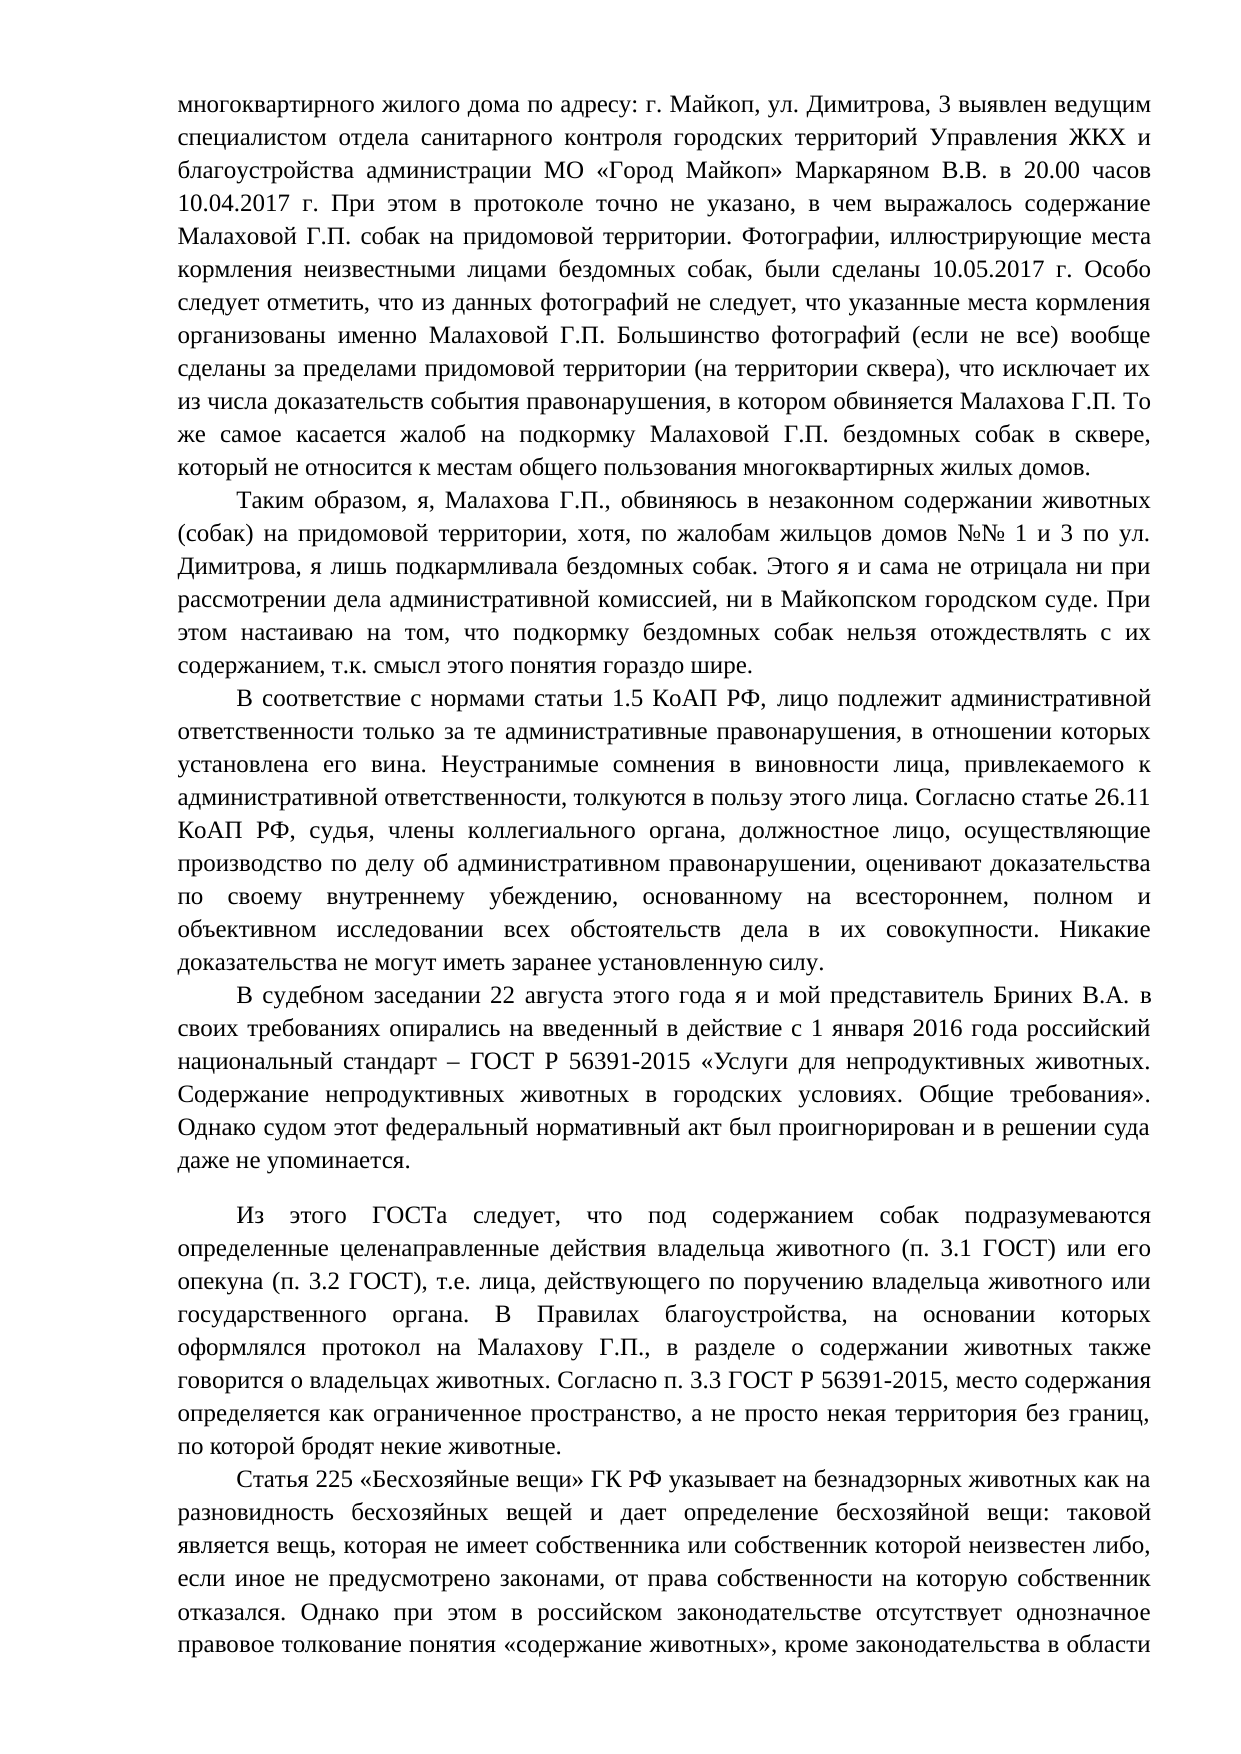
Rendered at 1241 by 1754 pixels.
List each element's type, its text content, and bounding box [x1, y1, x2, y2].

text Таким образом, я, Малахова Г.П., обвиняюсь в незаконном содержании животных (собак) на придомовой территории, хотя, по жалобам жильцов домов №№ 1 и 3 по ул. Димитрова, я лишь подкармливала бездомных собак. Этого я и сама не отрицала ни при рассмотрении дела административной комиссией, ни в Майкопском городском суде. При этом настаиваю на том, что подкормку бездомных собак нельзя отождествлять с их содержанием, т.к. смысл этого понятия гораздо шире. [177, 485, 1152, 679]
text В судебном заседании 22 августа этого года я и мой представитель Бриних В.А. в своих требованиях опирались на введенный в действие с 1 января 2016 года российский национальный стандарт – ГОСТ Р 56391-2015 «Услуги для непродуктивных животных. Содержание непродуктивных животных в городских условиях. Общие требования». Однако судом этот федеральный нормативный акт был проигнорирован и в решении суда даже не упоминается. [177, 980, 1152, 1174]
text Из этого ГОСТа следует, что под содержанием собак подразумеваются определенные целенаправленные действия владельца животного (п. 3.1 ГОСТ) или его опекуна (п. 3.2 ГОСТ), т.е. лица, действующего по поручению владельца животного или государственного органа. В Правилах благоустройства, на основании которых оформлялся протокол на Малахову Г.П., в разделе о содержании животных также говорится о владельцах животных. Согласно п. 3.3 ГОСТ Р 56391-2015, место содержания определяется как ограниченное пространство, а не просто некая территория без границ, по которой бродят некие животные. [177, 1200, 1152, 1460]
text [177, 89, 1152, 481]
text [177, 1464, 1152, 1658]
